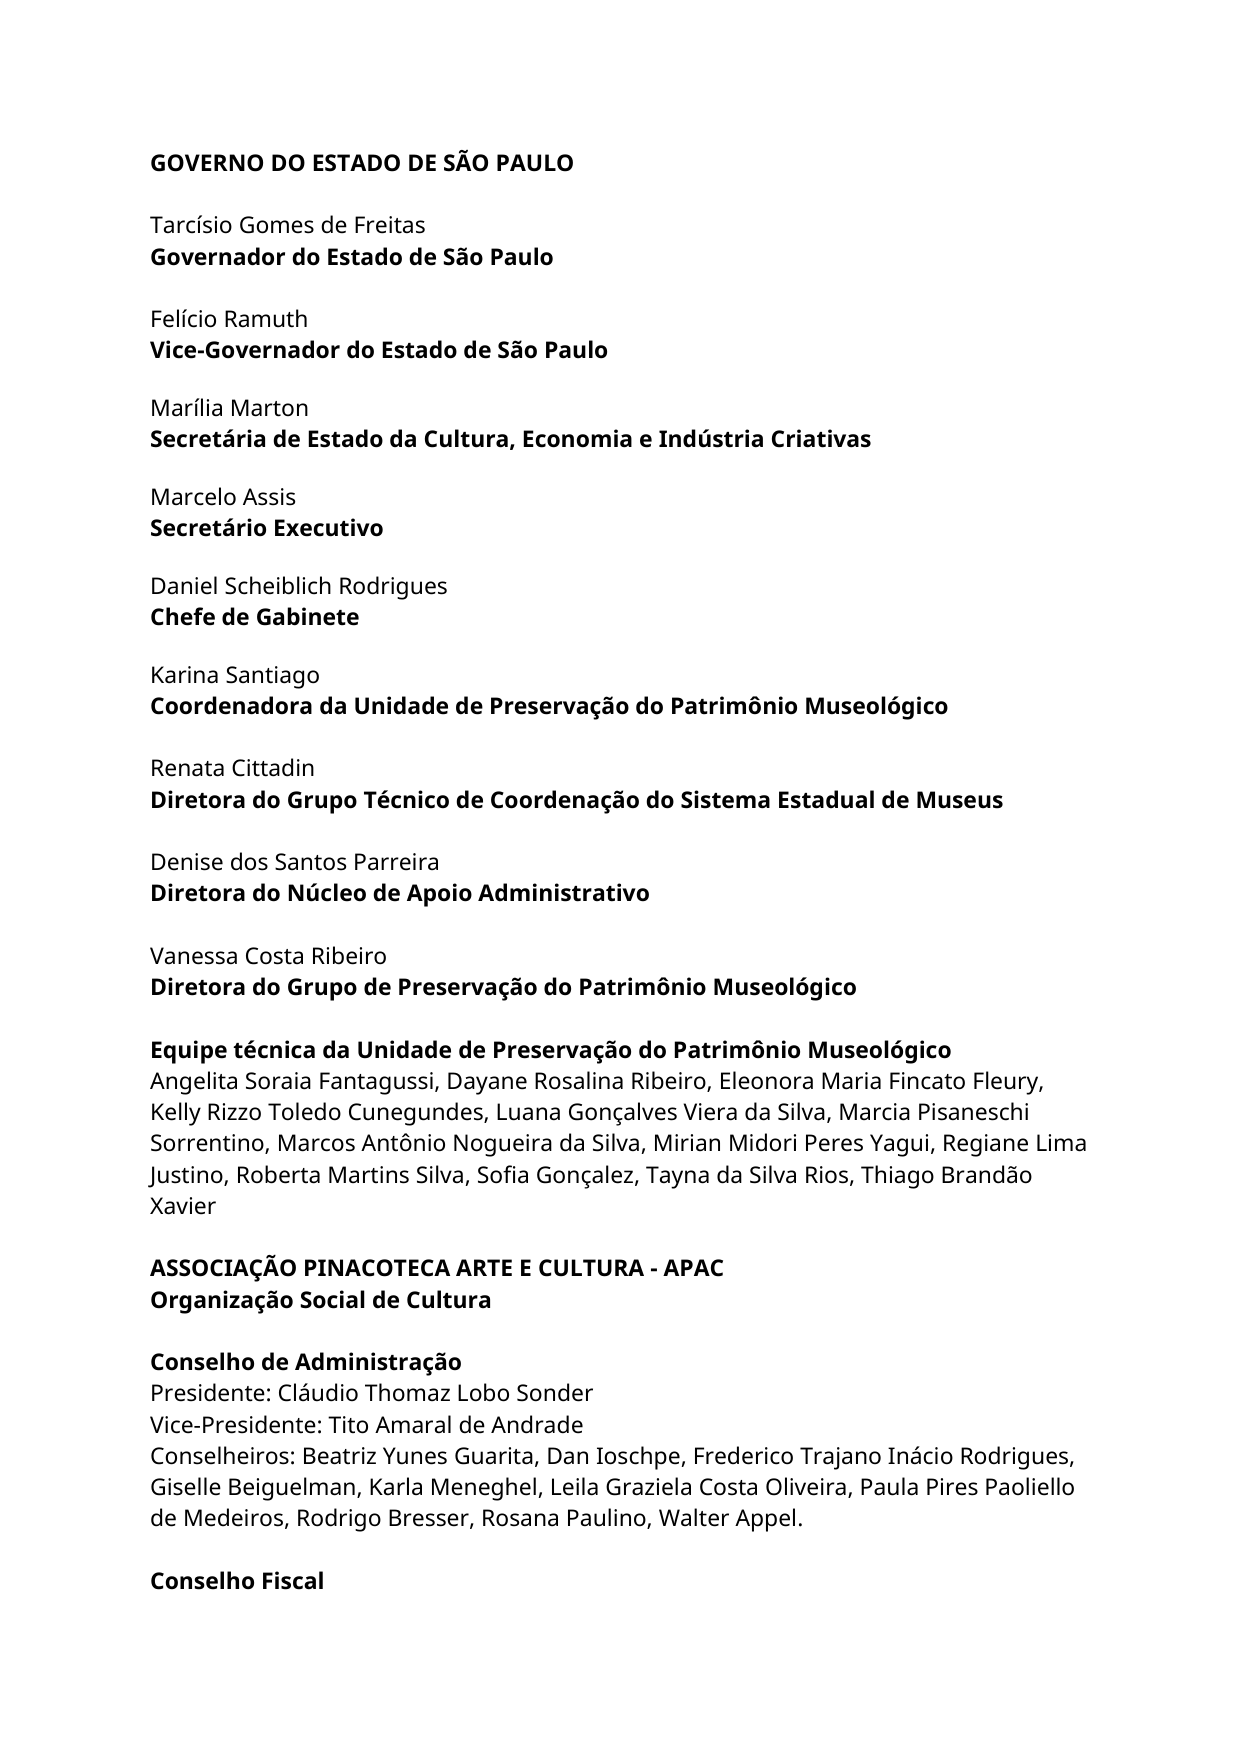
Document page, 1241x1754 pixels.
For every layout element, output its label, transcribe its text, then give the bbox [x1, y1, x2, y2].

text ASSOCIAÇÃO PINACOTECA ARTE E CULTURA - APAC Organização Social de Cultura [150, 1252, 1090, 1315]
text Renata Cittadin [150, 752, 1090, 784]
text Presidente: Cláudio Thomaz Lobo Sonder [150, 1377, 1090, 1409]
text Marcelo Assis [150, 481, 1090, 512]
text GOVERNO DO ESTADO DE SÃO PAULO [150, 147, 1090, 178]
text Vanessa Costa Ribeiro [150, 940, 1090, 971]
text Daniel Scheiblich Rodrigues [150, 570, 1090, 601]
text Coordenadora da Unidade de Preservação do Patrimônio Museológico [150, 690, 1090, 721]
text Angelita Soraia Fantagussi, Dayane Rosalina Ribeiro, Eleonora Maria Fincato Fleury, Kelly Rizzo Toledo Cunegundes, Luana Gonçalves Viera da Silva, Marcia Pisaneschi Sorrentino, Marcos Antônio Nogueira da Silva, Mirian Midori Peres Yagui, Regiane Lima Justino, Roberta Martins Silva, Sofia Gonçalez, Tayna da Silva Rios, Thiago Brandão Xavier [150, 1065, 1090, 1221]
text Conselho de Administração [150, 1346, 1090, 1377]
text Diretora do Grupo de Preservação do Patrimônio Museológico [150, 971, 1090, 1002]
text Felício Ramuth [150, 303, 1090, 334]
text Tarcísio Gomes de Freitas [150, 209, 1090, 241]
text Vice-Presidente: Tito Amaral de Andrade [150, 1409, 1090, 1440]
text Vice-Governador do Estado de São Paulo [150, 334, 1090, 366]
text Secretária de Estado da Cultura, Economia e Indústria Criativas [150, 423, 1090, 454]
text Denise dos Santos Parreira [150, 846, 1090, 877]
text Diretora do Grupo Técnico de Coordenação do Sistema Estadual de Museus [150, 784, 1090, 815]
text Governador do Estado de São Paulo [150, 241, 1090, 272]
text Chefe de Gabinete [150, 601, 1090, 632]
text Equipe técnica da Unidade de Preservação do Patrimônio Museológico [150, 1034, 1090, 1065]
text Karina Santiago [150, 659, 1090, 690]
text Conselheiros: Beatriz Yunes Guarita, Dan Ioschpe, Frederico Trajano Inácio Rodrigues, Giselle Beiguelman, Karla Meneghel, Leila Graziela Costa Oliveira, Paula Pires Paoliello de Medeiros, Rodrigo Bresser, Rosana Paulino, Walter Appel. [150, 1440, 1090, 1534]
text Conselho Fiscal [150, 1565, 1090, 1596]
text Secretário Executivo [150, 512, 1090, 543]
text Marília Marton [150, 392, 1090, 423]
text Diretora do Núcleo de Apoio Administrativo [150, 877, 1090, 909]
